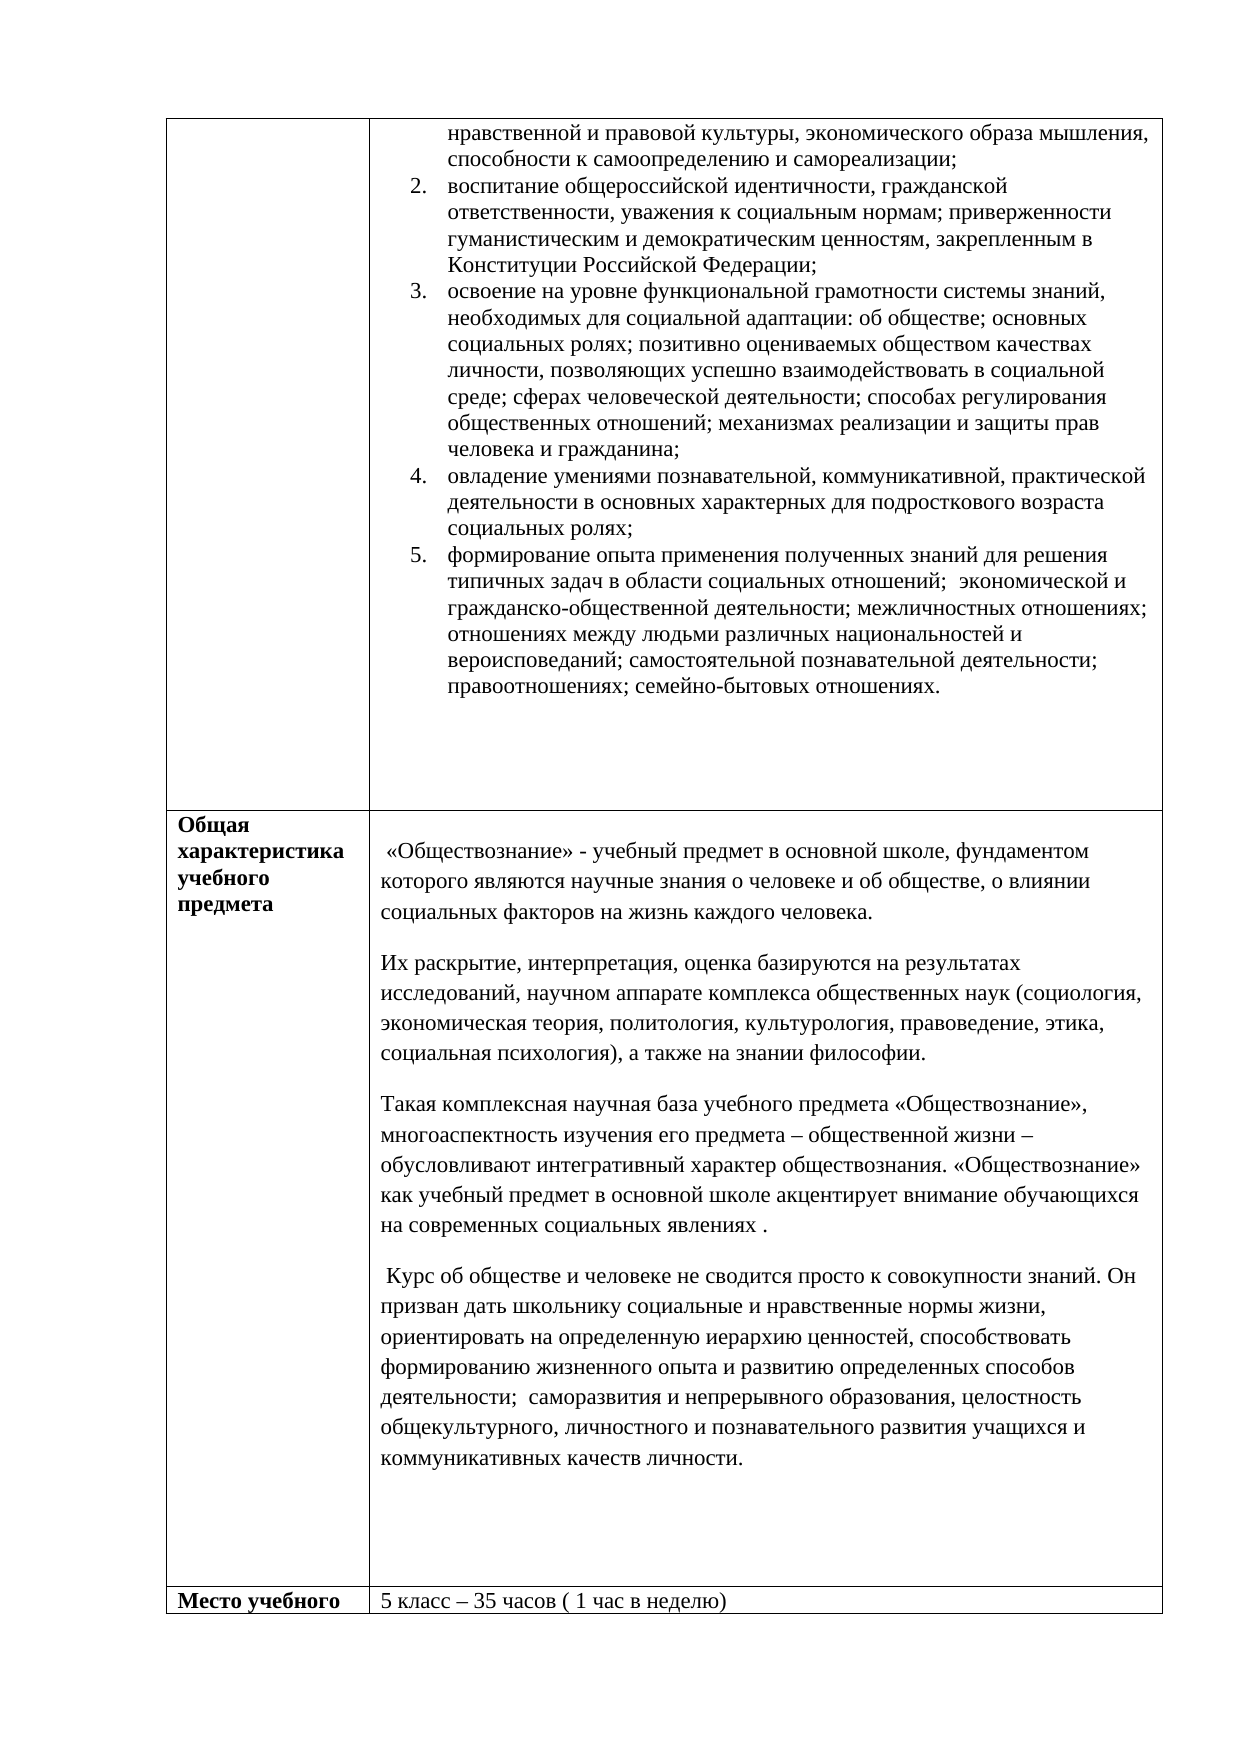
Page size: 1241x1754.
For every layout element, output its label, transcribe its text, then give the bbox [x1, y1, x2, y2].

table_cell «Обществознание» - учебный предмет в основной школе, фундаментом которого являются научные знания о человеке и об обществе, о влиянии социальных факторов на жизнь каждого человека. Их раскрытие, интерпретация, оценка базируются на результатах исследований, научном аппарате комплекса общественных наук (социология, экономическая теория, политология, культурология, правоведение, этика, социальная психология), а также на знании философии. Такая комплексная научная база учебного предмета «Обществознание», многоаспектность изучения его предмета – общественной жизни – обусловливают интегративный характер обществознания. «Обществознание» как учебный предмет в основной школе акцентирует внимание обучающихся на современных социальных явлениях . Курс об обществе и человеке не сводится просто к совокупности знаний. Он призван дать школьнику социальные и нравственные нормы жизни, ориентировать на определенную иерархию ценностей, способствовать формированию жизненного опыта и развитию определенных способов деятельности; саморазвития и непрерывного образования, целостность общекультурного, личностного и познавательного развития учащихся и коммуникативных качеств личности. [370, 811, 1162, 1586]
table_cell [167, 119, 369, 810]
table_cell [370, 1587, 1162, 1613]
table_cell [167, 1587, 369, 1613]
table_cell Общая характеристика учебного предмета [167, 811, 369, 1586]
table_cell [370, 119, 1162, 810]
